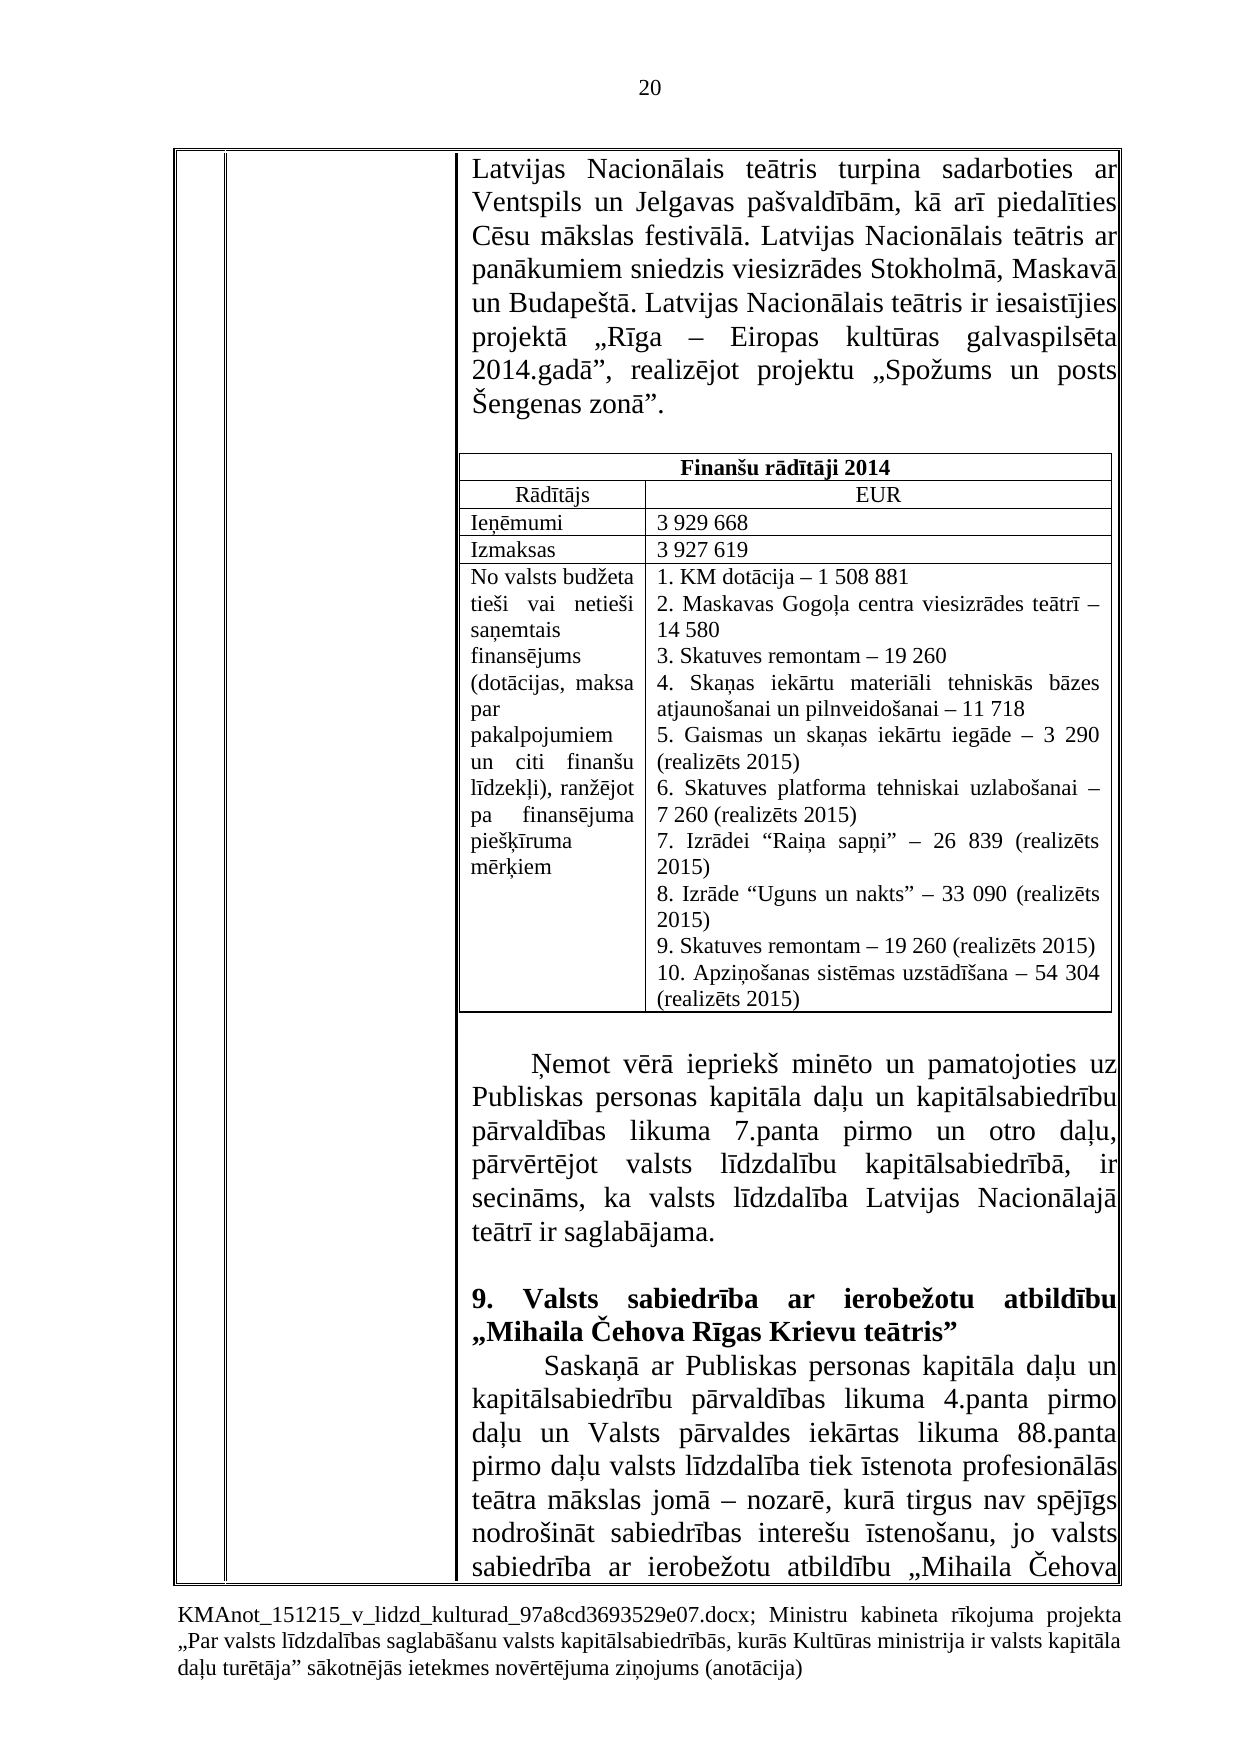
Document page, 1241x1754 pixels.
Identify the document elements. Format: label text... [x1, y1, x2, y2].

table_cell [226, 151, 456, 1583]
table_cell 2. [177, 151, 226, 1583]
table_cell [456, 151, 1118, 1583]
